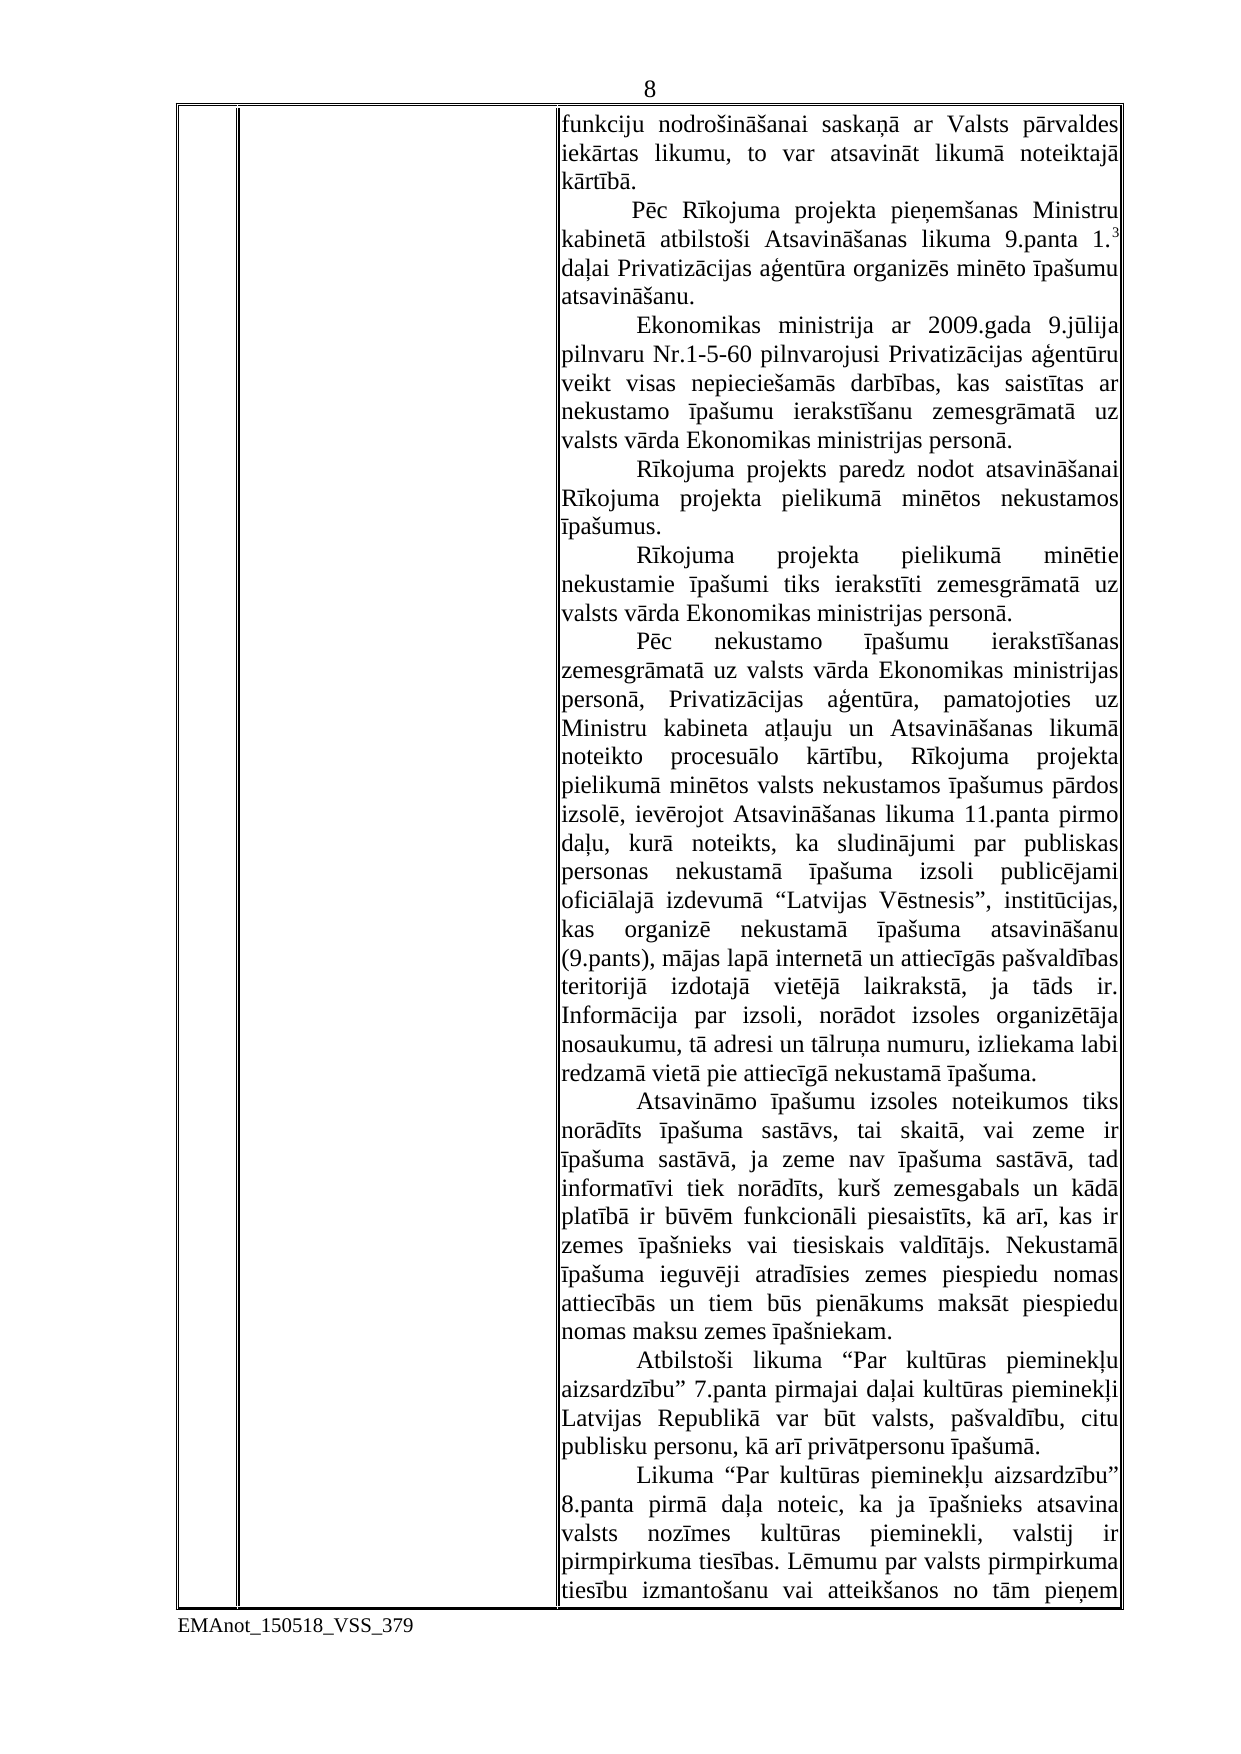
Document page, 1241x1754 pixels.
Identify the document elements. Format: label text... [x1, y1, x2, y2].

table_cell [238, 104, 558, 1607]
table_cell 2. [177, 104, 238, 1607]
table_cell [558, 106, 1120, 1607]
